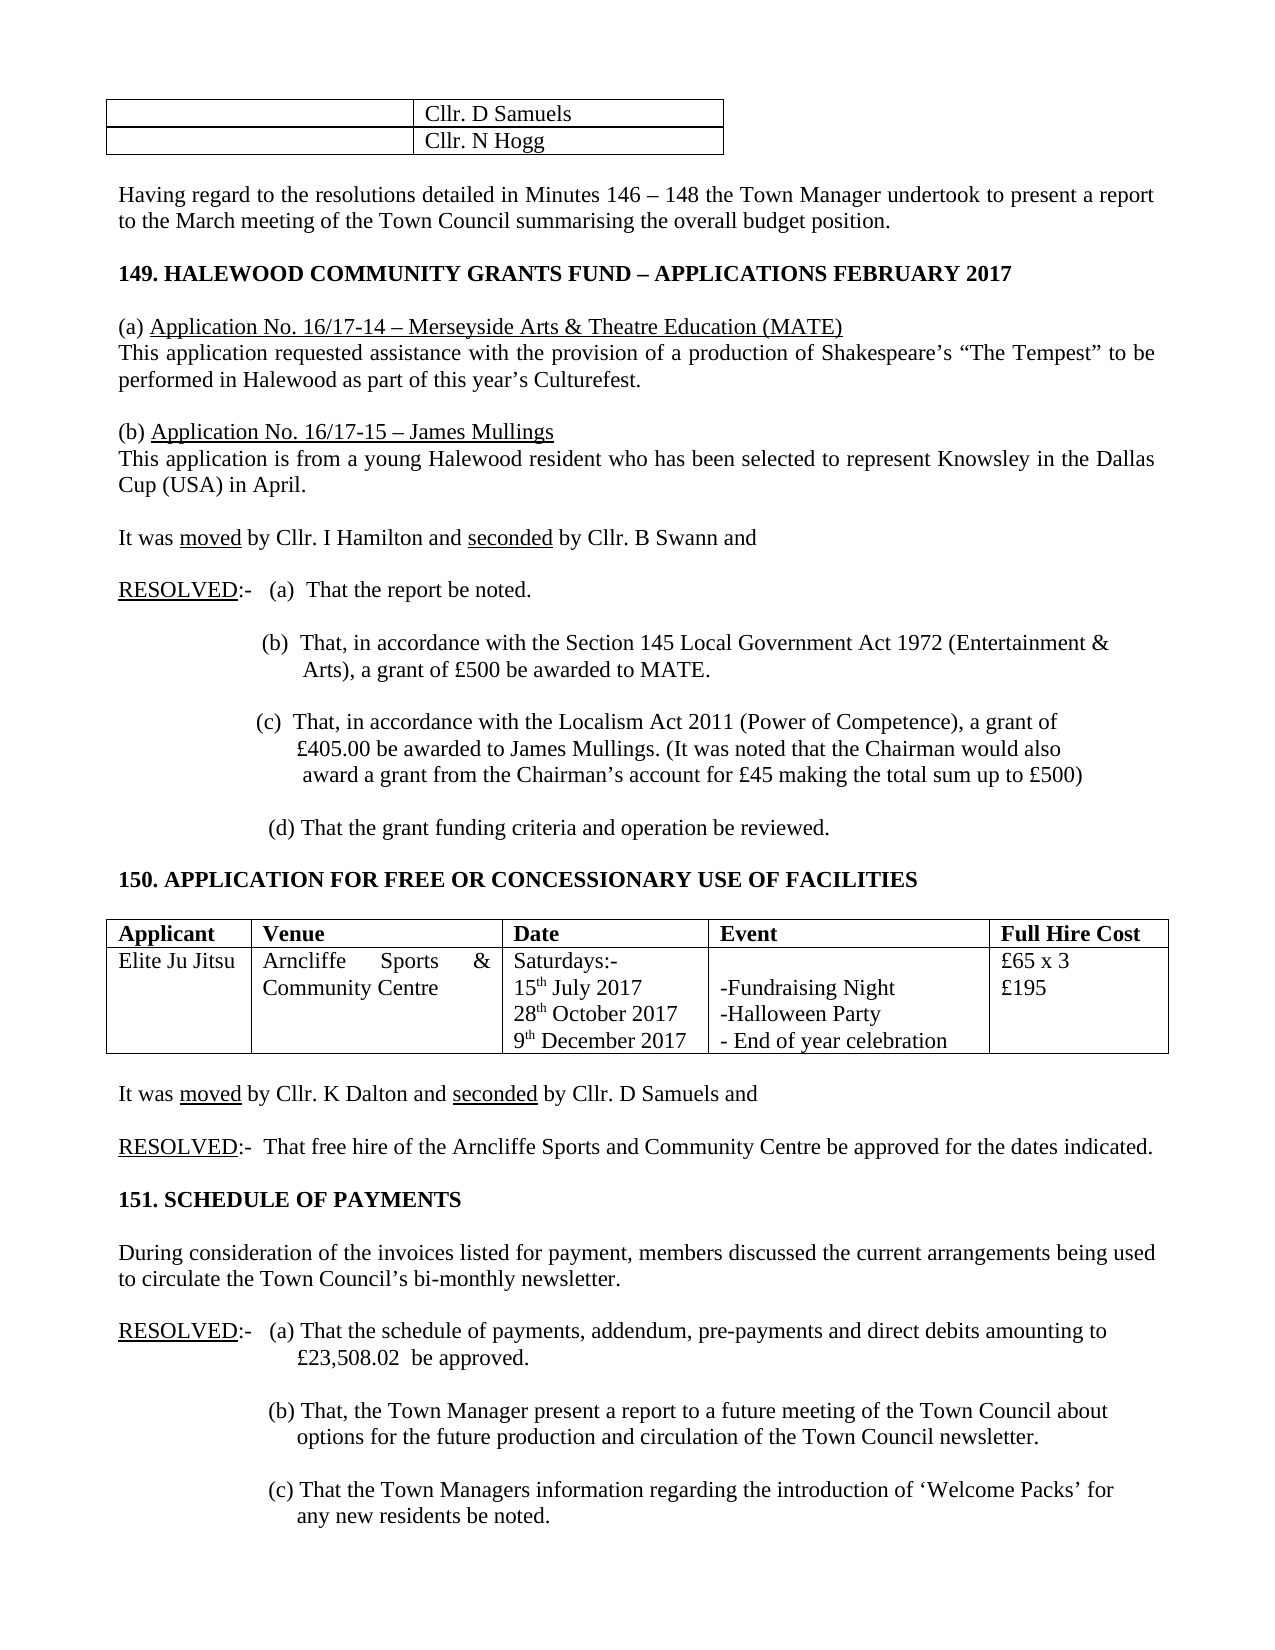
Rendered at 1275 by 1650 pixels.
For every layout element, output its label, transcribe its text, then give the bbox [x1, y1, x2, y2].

table_cell Saturdays:- 15th July 2017 28th October 2017 9th December 2017 [503, 948, 708, 1053]
table_header Venue [252, 920, 502, 947]
table_cell [107, 100, 413, 126]
text options for the future production and circulation of the Town Council newsletter. [118, 1423, 1157, 1449]
table_header Date [503, 920, 708, 947]
text RESOLVED:- That free hire of the Arncliffe Sports and Community Centre be approved for the dates indicated. [118, 1133, 1157, 1159]
table_cell Arncliffe Sports & Community Centre [252, 948, 502, 1053]
text 149. HALEWOOD COMMUNITY GRANTS FUND – APPLICATIONS FEBRUARY 2017 [118, 260, 1157, 287]
text £23,508.02 be approved. [118, 1344, 1157, 1370]
text It was moved by Cllr. K Dalton and seconded by Cllr. D Samuels and [118, 1080, 1157, 1107]
text 150. APPLICATION FOR FREE OR CONCESSIONARY USE OF FACILITIES [118, 866, 1157, 893]
text RESOLVED:- (a) That the schedule of payments, addendum, pre-payments and direct debits amounting to [118, 1318, 1157, 1344]
table_cell £65 x 3 £195 [990, 948, 1168, 1053]
text RESOLVED:- (a) That the report be noted. [118, 577, 1157, 603]
text During consideration of the invoices listed for payment, members discussed the current arrangements being used to circulate the Town Council’s bi-monthly newsletter. [118, 1238, 1157, 1291]
text (c) That the Town Managers information regarding the introduction of ‘Welcome Packs’ for [118, 1476, 1157, 1502]
text (d) That the grant funding criteria and operation be reviewed. [193, 814, 1157, 840]
table_header Full Hire Cost [990, 920, 1168, 947]
table_cell Elite Ju Jitsu [107, 948, 251, 1053]
text (a) Application No. 16/17-14 – Merseyside Arts & Theatre Education (MATE) [118, 313, 1157, 339]
table_cell -Fundraising Night -Halloween Party - End of year celebration [709, 948, 989, 1053]
text award a grant from the Chairman’s account for £45 making the total sum up to £500) [193, 761, 1157, 787]
text Arts), a grant of £500 be awarded to MATE. [193, 656, 1157, 682]
table_cell [107, 128, 413, 154]
table_cell Cllr. N Hogg [414, 128, 723, 154]
table_cell Cllr. D Samuels [414, 100, 723, 126]
text This application is from a young Halewood resident who has been selected to represent Knowsley in the Dallas Cup (USA) in April. [118, 445, 1157, 497]
text (b) Application No. 16/17-15 – James Mullings [118, 418, 1157, 445]
text Having regard to the resolutions detailed in Minutes 146 – 148 the Town Manager undertook to present a report to the March meeting of the Town Council summarising the overall budget position. [118, 181, 1157, 234]
table_header Applicant [107, 920, 251, 947]
text (b) That, the Town Manager present a report to a future meeting of the Town Council about [118, 1397, 1157, 1423]
text (c) That, in accordance with the Localism Act 2011 (Power of Competence), a grant of [193, 708, 1157, 735]
text (b) That, in accordance with the Section 145 Local Government Act 1972 (Entertainment & [193, 629, 1157, 656]
text 151. SCHEDULE OF PAYMENTS [118, 1186, 1157, 1212]
text It was moved by Cllr. I Hamilton and seconded by Cllr. B Swann and [118, 524, 1157, 550]
text This application requested assistance with the provision of a production of Shakespeare’s “The Tempest” to be performed in Halewood as part of this year’s Culturefest. [118, 339, 1157, 392]
text £405.00 be awarded to James Mullings. (It was noted that the Chairman would also [193, 735, 1157, 761]
text any new residents be noted. [118, 1502, 1157, 1528]
table_header Event [709, 920, 989, 947]
